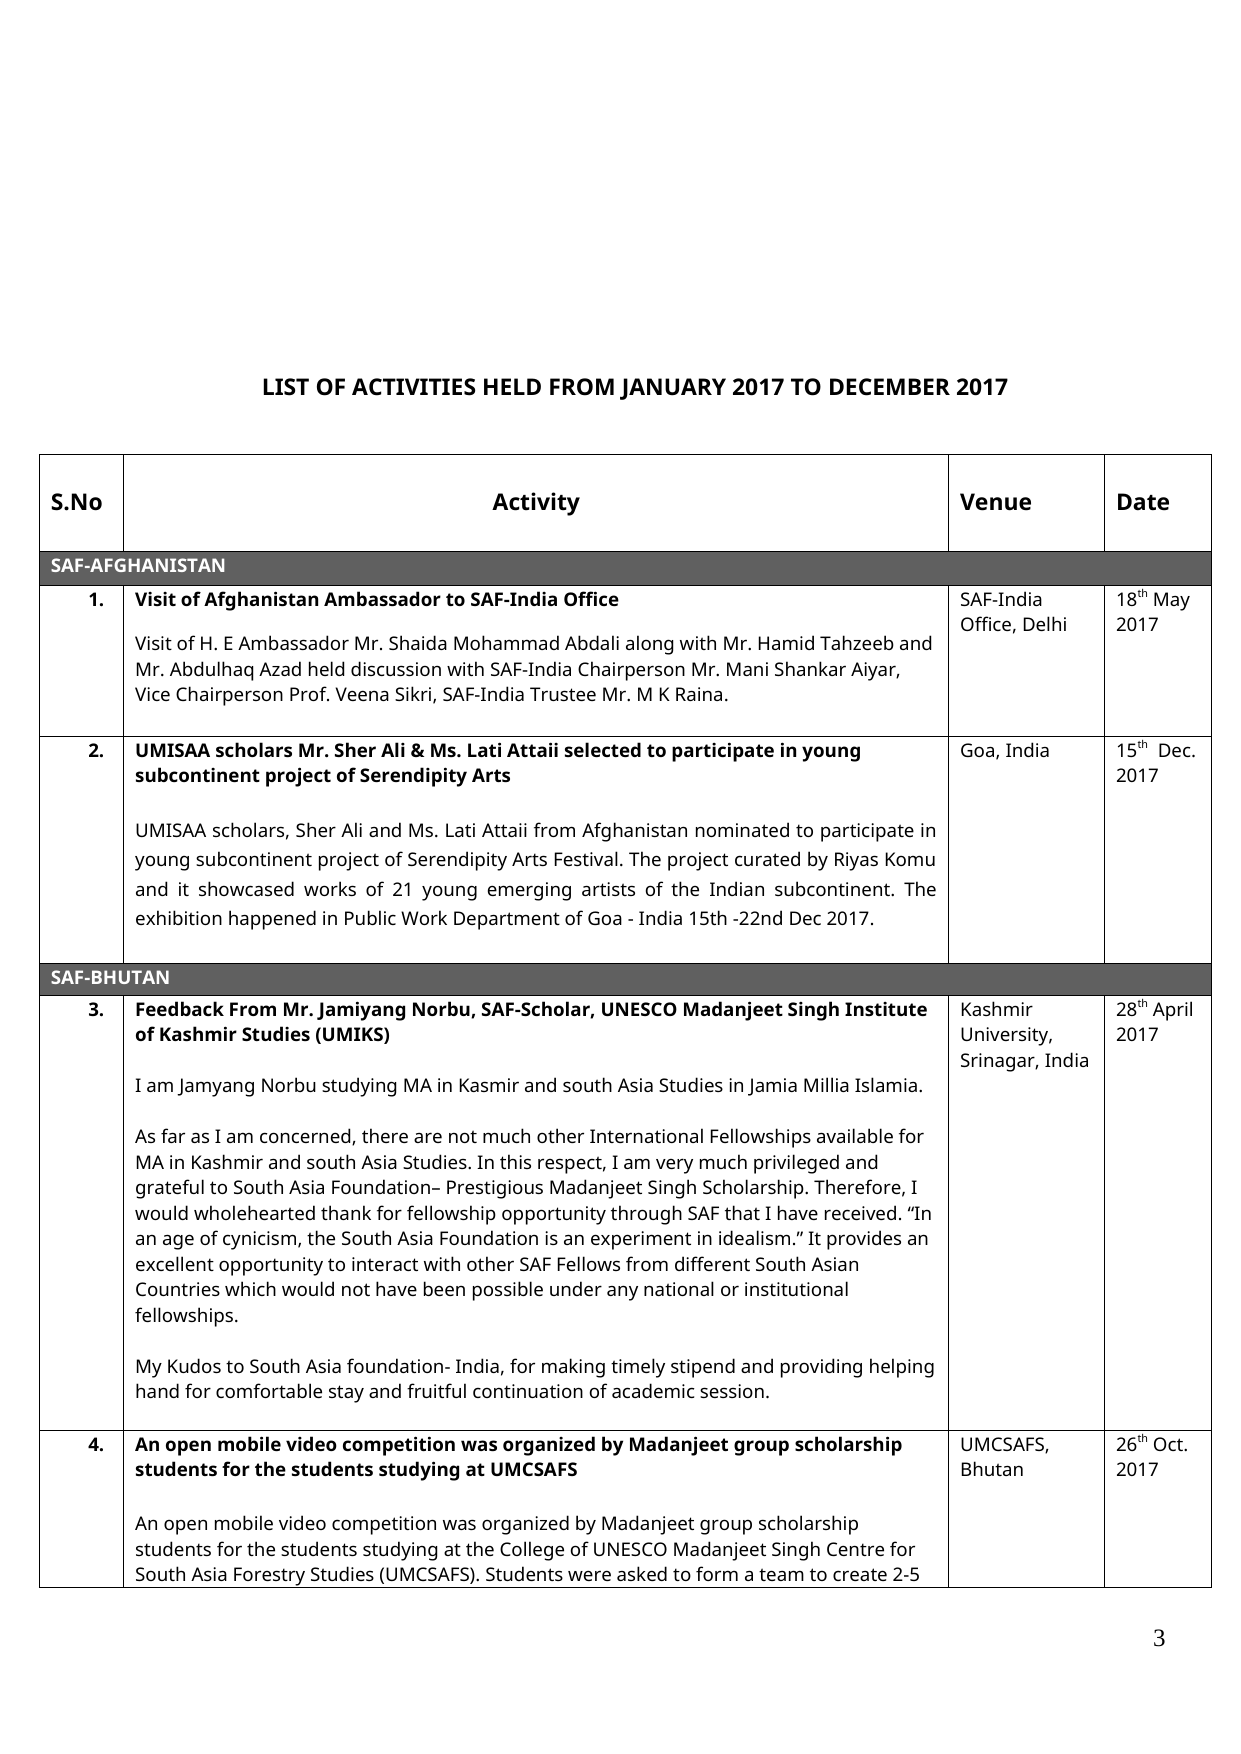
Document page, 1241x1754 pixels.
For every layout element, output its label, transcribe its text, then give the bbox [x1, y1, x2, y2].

table_cell Goa, India [949, 737, 1104, 963]
table_cell SAF-BHUTAN [40, 964, 1211, 995]
table_cell 3) [40, 996, 123, 1430]
table_cell 1) [40, 586, 123, 736]
table_header S.No [40, 455, 123, 551]
table_cell 28th April 2017 [1105, 996, 1211, 1430]
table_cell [124, 1431, 948, 1587]
text LIST OF ACTIVITIES HELD FROM JANUARY 2017 TO DECEMBER 2017 [105, 371, 1165, 403]
table_cell Kashmir University, Srinagar, India [949, 996, 1104, 1430]
table_header Activity [124, 455, 948, 551]
table_cell Visit of Afghanistan Ambassador to SAF-India Office Visit of H. E Ambassador Mr. Shaida Mohammad Abdali along with Mr. Hamid Tahzeeb and Mr. Abdulhaq Azad held discussion with SAF-India Chairperson Mr. Mani Shankar Aiyar, Vice Chairperson Prof. Veena Sikri, SAF-India Trustee Mr. M K Raina. [124, 586, 948, 736]
table_cell 18th May 2017 [1105, 586, 1211, 736]
table_cell 2) [40, 737, 123, 963]
table_header Date [1105, 455, 1211, 551]
table_cell SAF-India Office, Delhi [949, 586, 1104, 736]
table_cell 15th Dec. 2017 [1105, 737, 1211, 963]
table_cell SAF-AFGHANISTAN [40, 552, 1211, 585]
table_header Venue [949, 455, 1104, 551]
table_cell 4) [40, 1431, 123, 1587]
table_cell UMCSAFS, Bhutan [949, 1431, 1104, 1587]
table_cell Feedback From Mr. Jamiyang Norbu, SAF-Scholar, UNESCO Madanjeet Singh Institute of Kashmir Studies (UMIKS) I am Jamyang Norbu studying MA in Kasmir and south Asia Studies in Jamia Millia Islamia. As far as I am concerned, there are not much other International Fellowships available for MA in Kashmir and south Asia Studies. In this respect, I am very much privileged and grateful to South Asia Foundation– Prestigious Madanjeet Singh Scholarship. Therefore, I would wholehearted thank for fellowship opportunity through SAF that I have received. “In an age of cynicism, the South Asia Foundation is an experiment in idealism.” It provides an excellent opportunity to interact with other SAF Fellows from different South Asian Countries which would not have been possible under any national or institutional fellowships. My Kudos to South Asia foundation- India, for making timely stipend and providing helping hand for comfortable stay and fruitful continuation of academic session. [124, 996, 948, 1430]
table_cell UMISAA scholars Mr. Sher Ali & Ms. Lati Attaii selected to participate in young subcontinent project of Serendipity Arts UMISAA scholars, Sher Ali and Ms. Lati Attaii from Afghanistan nominated to participate in young subcontinent project of Serendipity Arts Festival. The project curated by Riyas Komu and it showcased works of 21 young emerging artists of the Indian subcontinent. The exhibition happened in Public Work Department of Goa - India 15th -22nd Dec 2017. [124, 737, 948, 963]
table_cell 26th Oct. 2017 [1105, 1431, 1211, 1587]
